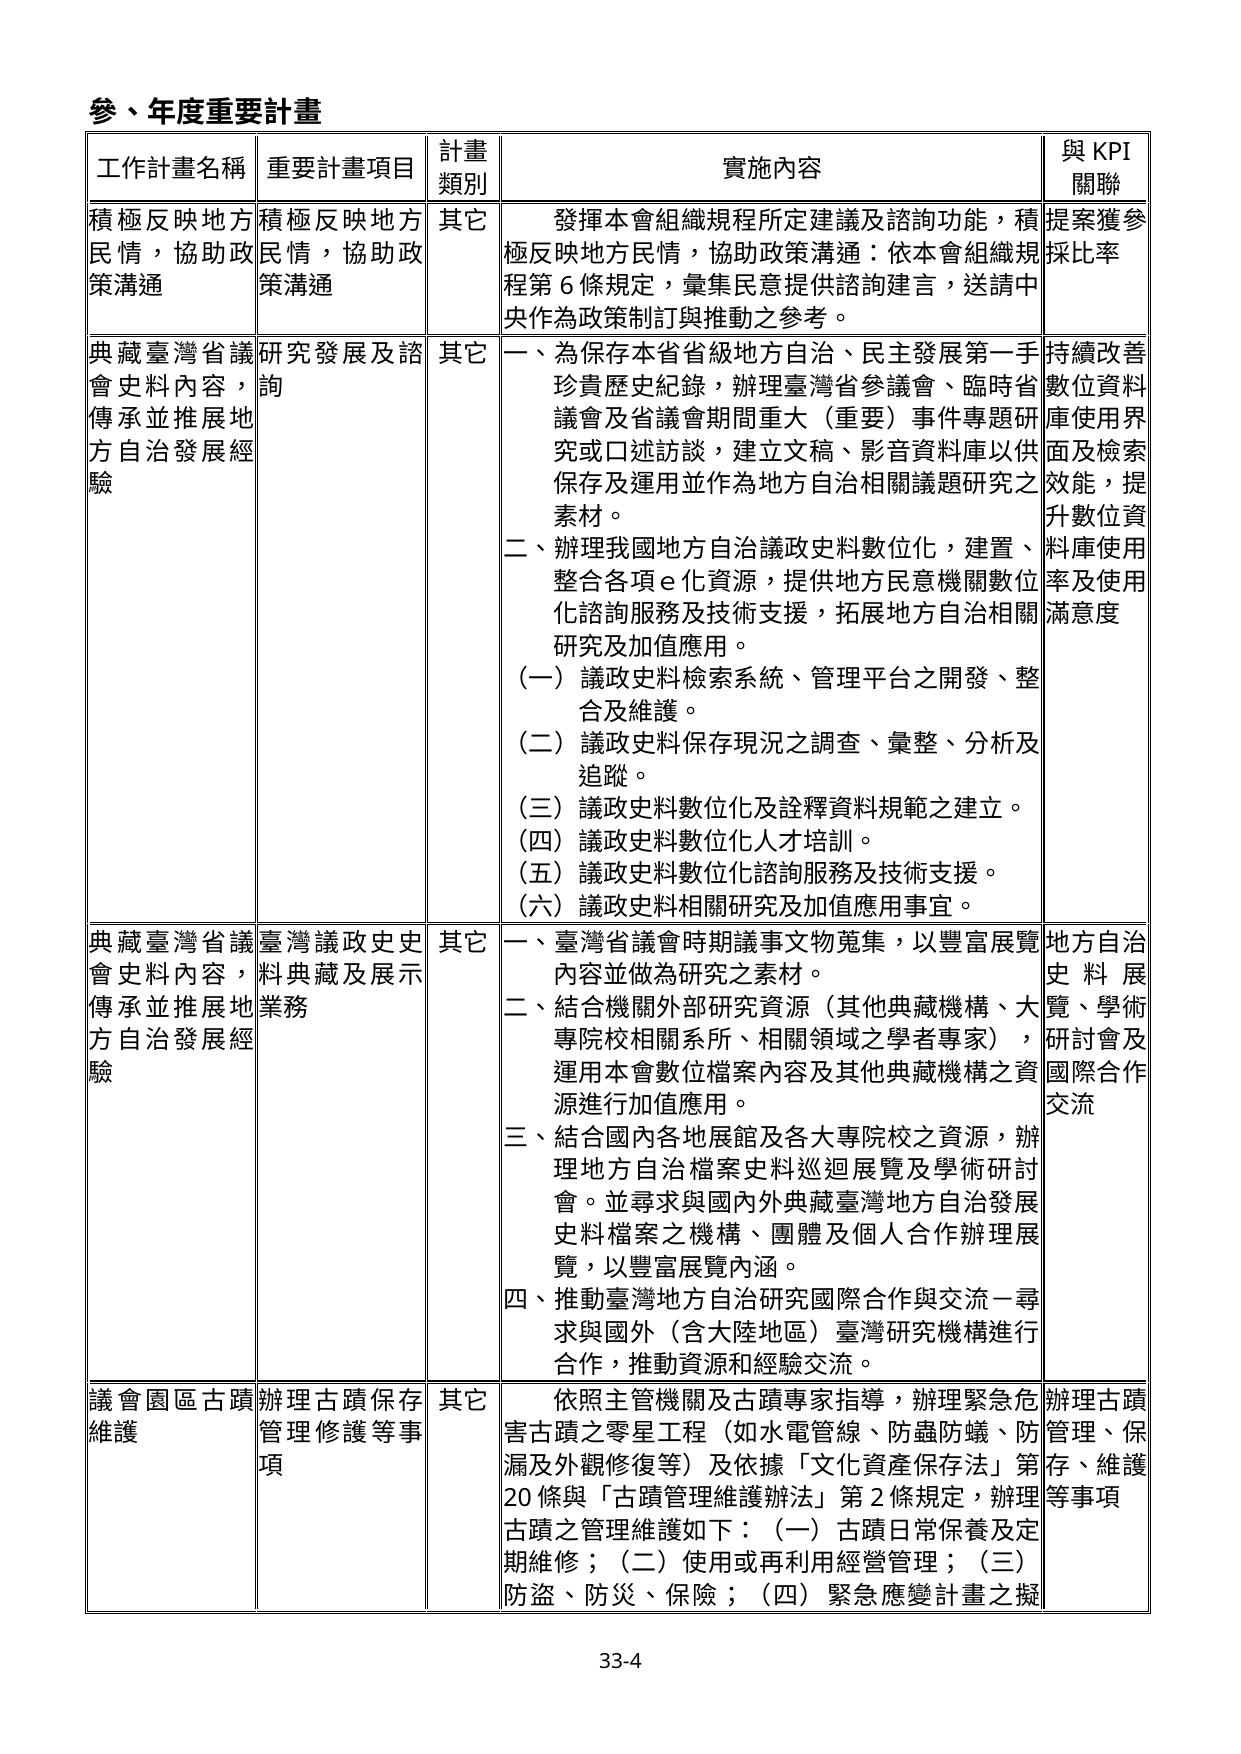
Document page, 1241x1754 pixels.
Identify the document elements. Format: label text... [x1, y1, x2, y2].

table_cell 其它 [428, 204, 499, 334]
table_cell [501, 1380, 1043, 1611]
table_cell 積極反映地方民情，協助政策溝通 [258, 204, 425, 334]
table_cell 地方自治史料展覽、學術研討會及國際合作交流 [1043, 922, 1149, 1380]
text 參、年度重要計畫 [89, 89, 1152, 131]
table_cell 其它 [428, 337, 499, 922]
table_cell 典藏臺灣省議會史料內容，傳承並推展地方自治發展經驗 [86, 334, 256, 922]
table_header 計畫類別 [426, 134, 501, 200]
table_cell 辦理古蹟保存管理修護等事項 [256, 1384, 426, 1611]
table_cell 研究發展及諮詢 [258, 337, 425, 922]
table_cell 典藏臺灣省議會史料內容，傳承並推展地方自治發展經驗 [86, 922, 256, 1380]
table_cell 提案獲參採比率 [1045, 200, 1148, 334]
table_cell 議會園區古蹟維護 [88, 1380, 256, 1611]
table_cell 持續改善數位資料庫使用界面及檢索效能，提升數位資料庫使用率及使用滿意度 [1043, 334, 1149, 922]
table_header 重要計畫項目 [256, 134, 426, 200]
table_header 實施內容 [501, 132, 1043, 200]
table_cell 一、為保存本省省級地方自治、民主發展第一手珍貴歷史紀錄，辦理臺灣省參議會、臨時省議會及省議會期間重大（重要）事件專題研究或口述訪談，建立文稿、影音資料庫以供保存及運用並作為地方自治相關議題研究之素材。 二、辦理我國地方自治議政史料數位化，建置、整合各項ｅ化資源，提供地方民意機關數位化諮詢服務及技術支援，拓展地方自治相關研究及加值應用。 （一）議政史料檢索系統、管理平台之開發、整合及維護。 （二）議政史料保存現況之調查、彙整、分析及追蹤。 （三）議政史料數位化及詮釋資料規範之建立。 （四）議政史料數位化人才培訓。 （五）議政史料數位化諮詢服務及技術支援。 （六）議政史料相關研究及加值應用事宜。 [502, 337, 1041, 922]
table_cell 其它 [428, 925, 499, 1380]
table_header 與KPI 關聯 [1043, 134, 1148, 200]
table_cell 一、臺灣省議會時期議事文物蒐集，以豐富展覽內容並做為研究之素材。 二、結合機關外部研究資源（其他典藏機構、大專院校相關系所、相關領域之學者專家），運用本會數位檔案內容及其他典藏機構之資源進行加值應用。 三、結合國內各地展館及各大專院校之資源，辦理地方自治檔案史料巡迴展覽及學術研討會。並尋求與國內外典藏臺灣地方自治發展史料檔案之機構、團體及個人合作辦理展覽，以豐富展覽內涵。 四、推動臺灣地方自治研究國際合作與交流－尋求與國外（含大陸地區）臺灣研究機構進行合作，推動資源和經驗交流。 [502, 925, 1041, 1380]
table_header 工作計畫名稱 [88, 134, 256, 200]
table_cell 積極反映地方民情，協助政策溝通 [88, 200, 255, 334]
table_cell 辦理古蹟管理、保存、維護等事項 [1043, 1380, 1148, 1611]
table_cell 其它 [426, 1384, 501, 1611]
table_cell 發揮本會組織規程所定建議及諮詢功能，積極反映地方民情，協助政策溝通：依本會組織規程第6條規定，彙集民意提供諮詢建言，送請中央作為政策制訂與推動之參考。 [502, 204, 1041, 334]
table_cell 臺灣議政史史料典藏及展示業務 [258, 925, 425, 1380]
